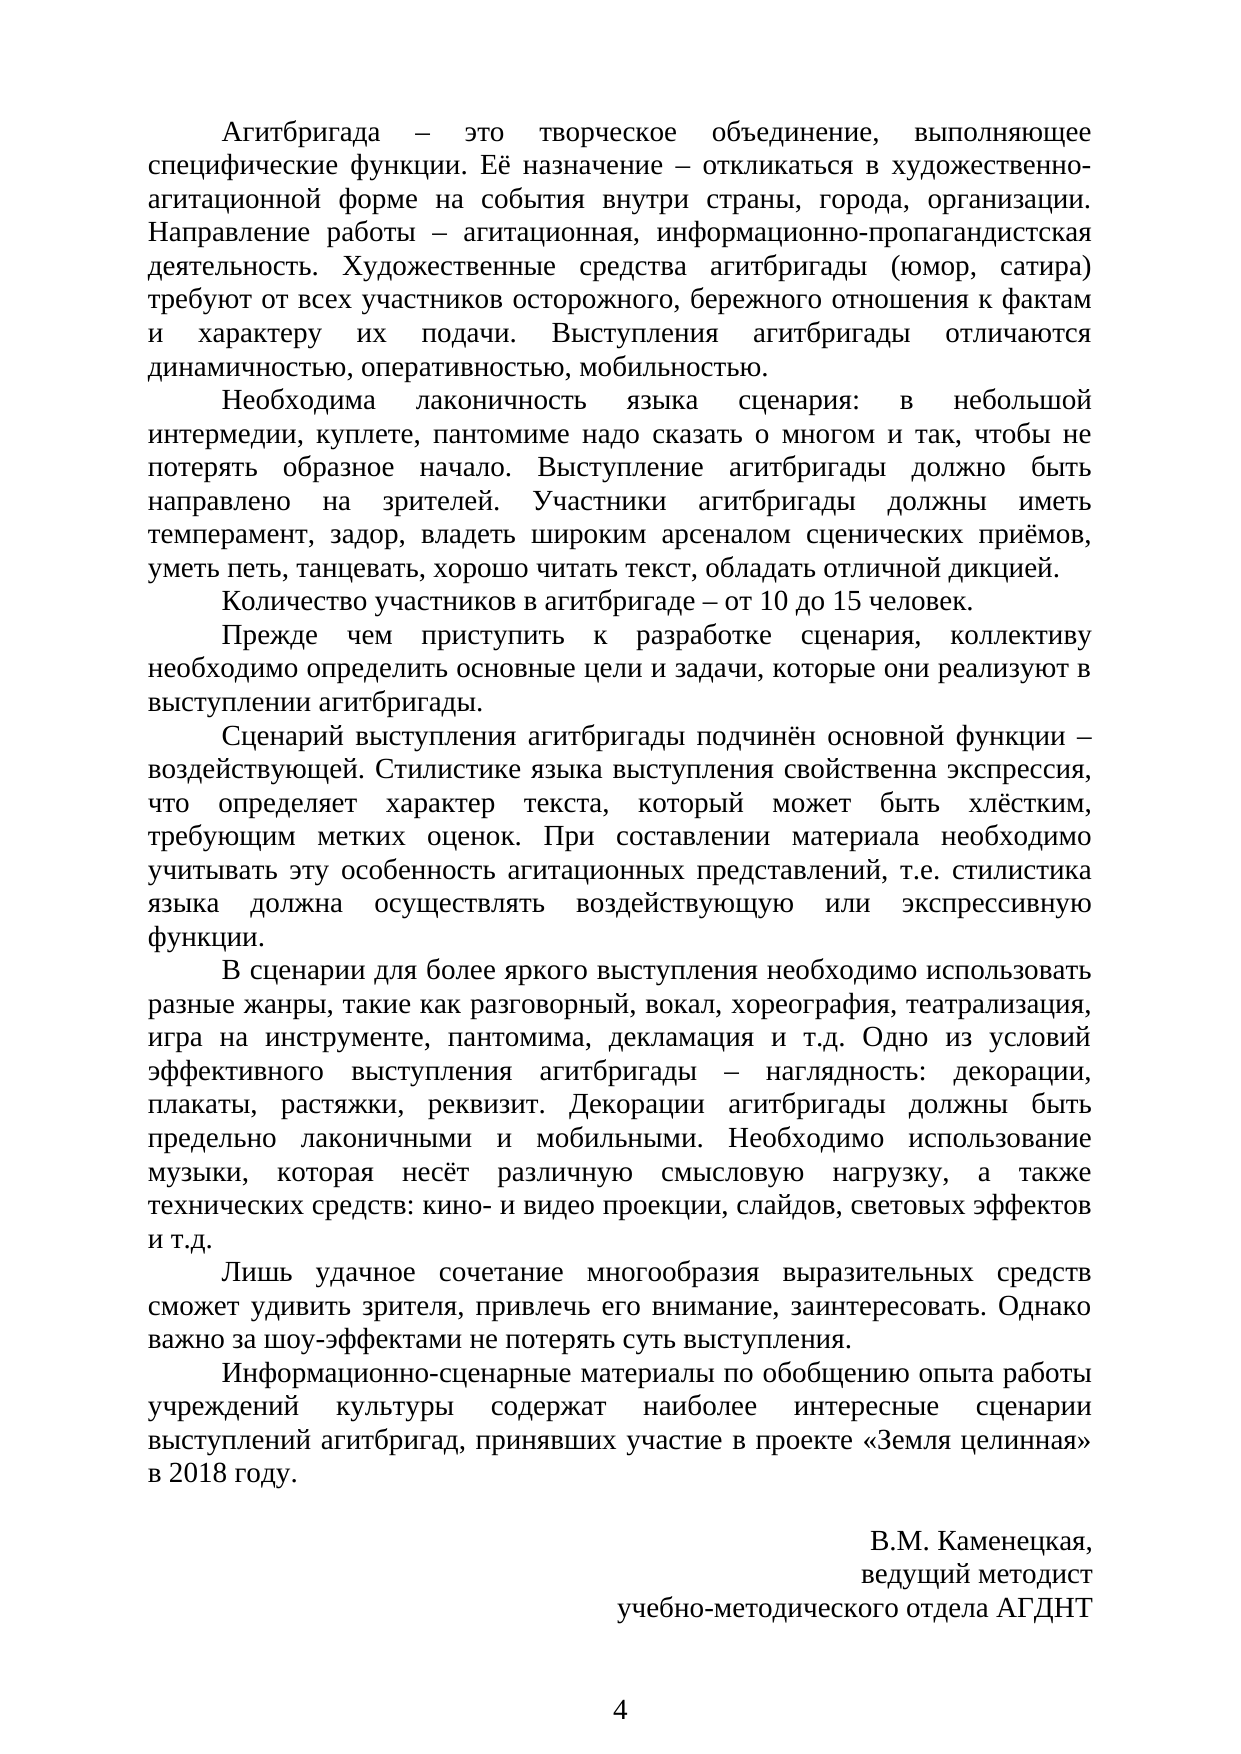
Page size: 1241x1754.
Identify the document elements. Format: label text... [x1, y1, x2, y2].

text Агитбригада – это творческое объединение, выполняющее специфические функции. Её назначение – откликаться в художественно-агитационной форме на события внутри страны, города, организации. Направление работы – агитационная, информационно-пропагандистская деятельность. Художественные средства агитбригады (юмор, сатира) требуют от всех участников осторожного, бережного отношения к фактам и характеру их подачи. Выступления агитбригады отличаются динамичностью, оперативностью, мобильностью. [148, 114, 1092, 382]
text В сценарии для более яркого выступления необходимо использовать разные жанры, такие как разговорный, вокал, хореография, театрализация, игра на инструменте, пантомима, декламация и т.д. Одно из условий эффективного выступления агитбригады – наглядность: декорации, плакаты, растяжки, реквизит. Декорации агитбригады должны быть предельно лаконичными и мобильными. Необходимо использование музыки, которая несёт различную смысловую нагрузку, а также технических средств: кино- и видео проекции, слайдов, световых эффектов и т.д. [148, 952, 1092, 1254]
text ведущий методист [148, 1556, 1093, 1590]
text Необходима лаконичность языка сценария: в небольшой интермедии, куплете, пантомиме надо сказать о многом и так, чтобы не потерять образное начало. Выступление агитбригады должно быть направлено на зрителей. Участники агитбригады должны иметь темперамент, задор, владеть широким арсеналом сценических приёмов, уметь петь, танцевать, хорошо читать текст, обладать отличной дикцией. [148, 382, 1092, 583]
text Количество участников в агитбригаде – от 10 до 15 человек. [148, 583, 1092, 617]
text Лишь удачное сочетание многообразия выразительных средств сможет удивить зрителя, привлечь его внимание, заинтересовать. Однако важно за шоу-эффектами не потерять суть выступления. [148, 1254, 1092, 1355]
text Сценарий выступления агитбригады подчинён основной функции – воздействующей. Стилистике языка выступления свойственна экспрессия, что определяет характер текста, который может быть хлёстким, требующим метких оценок. При составлении материала необходимо учитывать эту особенность агитационных представлений, т.е. стилистика языка должна осуществлять воздействующую или экспрессивную функции. [148, 718, 1092, 952]
text учебно-методического отдела АГДНТ [148, 1590, 1093, 1623]
text В.М. Каменецкая, [148, 1523, 1093, 1556]
text Прежде чем приступить к разработке сценария, коллективу необходимо определить основные цели и задачи, которые они реализуют в выступлении агитбригады. [148, 617, 1092, 718]
text Информационно-сценарные материалы по обобщению опыта работы учреждений культуры содержат наиболее интересные сценарии выступлений агитбригад, принявших участие в проекте «Земля целинная» в 2018 году. [148, 1355, 1092, 1489]
